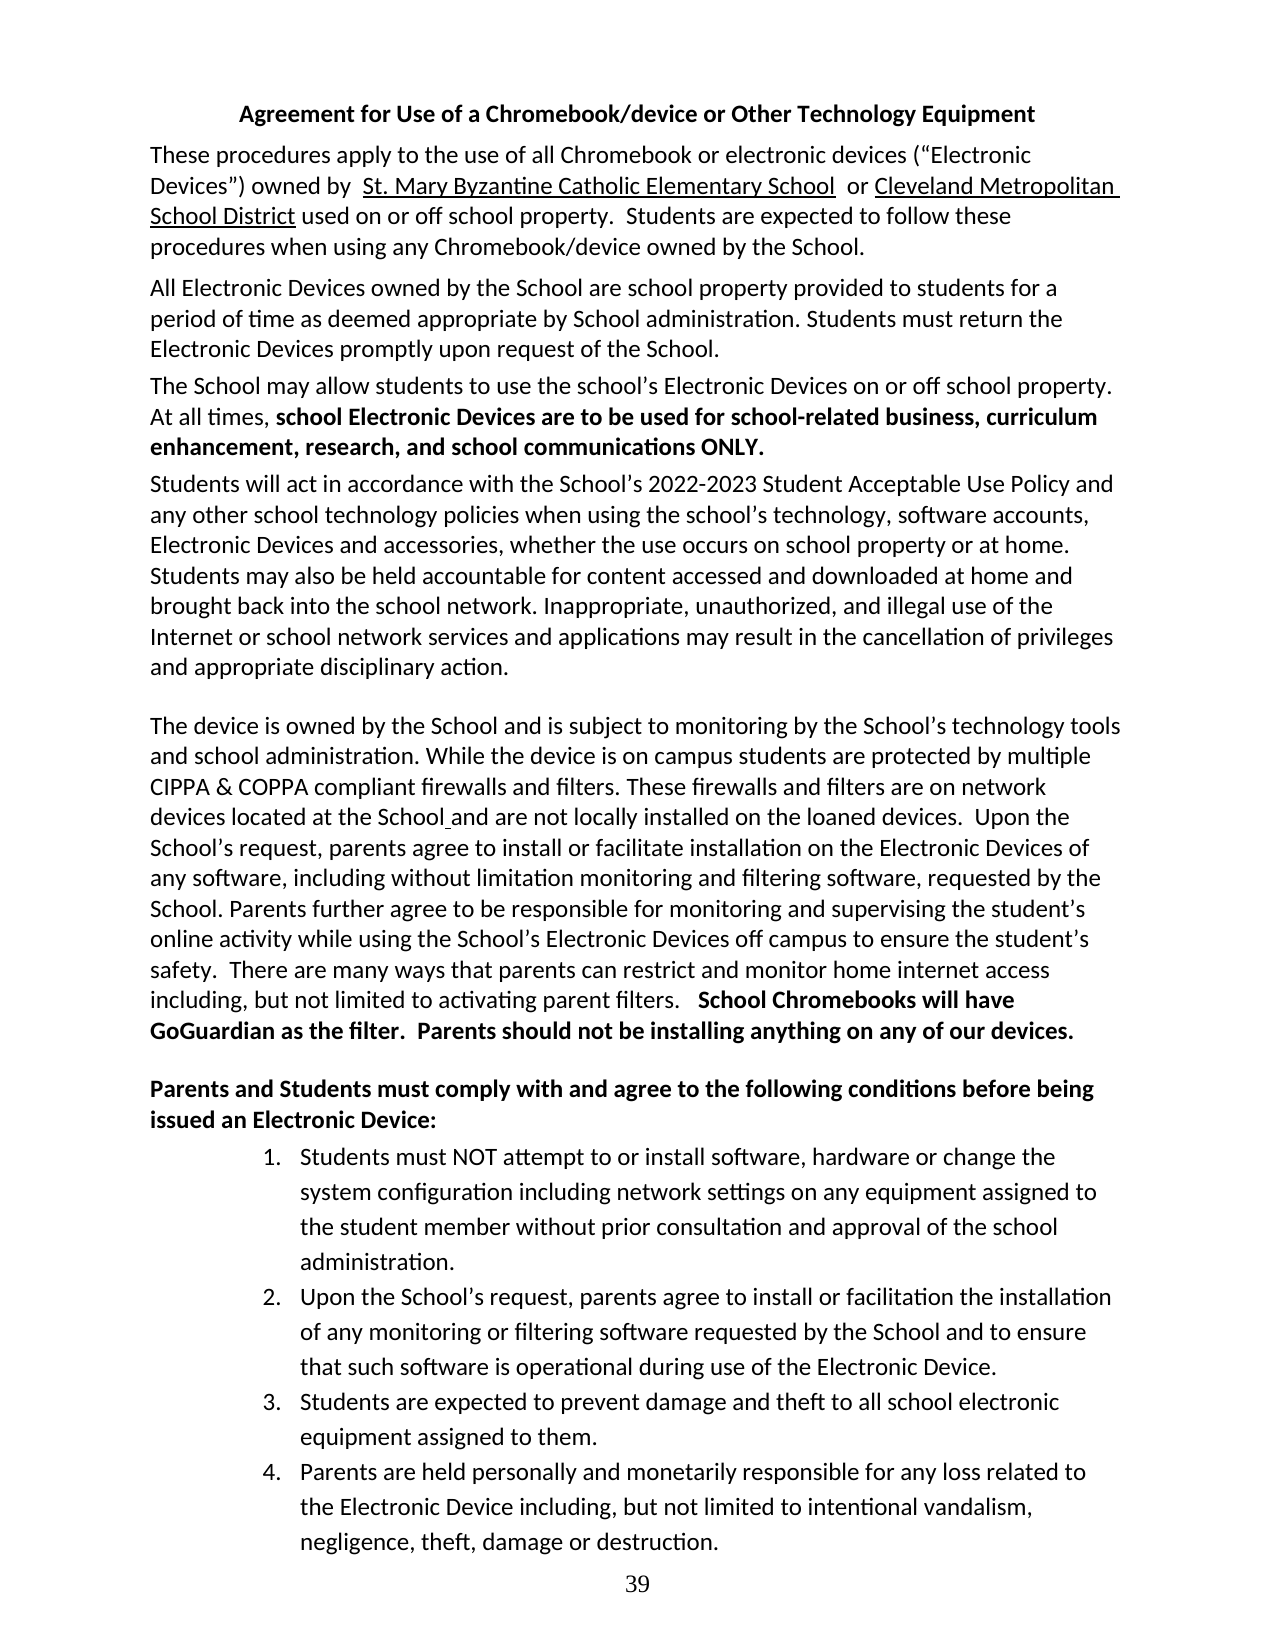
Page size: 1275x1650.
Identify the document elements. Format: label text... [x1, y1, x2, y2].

text Parents and Students must comply with and agree to the following conditions before being issued an Electronic Device: [150, 1074, 1125, 1135]
text The device is owned by the School and is subject to monitoring by the School’s technology tools and school administration. While the device is on campus students are protected by multiple CIPPA & COPPA compliant firewalls and filters. These firewalls and filters are on network devices located at the School and are not locally installed on the loaned devices. Upon the School’s request, parents agree to install or facilitate installation on the Electronic Devices of any software, including without limitation monitoring and filtering software, requested by the School. Parents further agree to be responsible for monitoring and supervising the student’s online activity while using the School’s Electronic Devices off campus to ensure the student’s safety. There are many ways that parents can restrict and monitor home internet access including, but not limited to activating parent filters. School Chromebooks will have GoGuardian as the filter. Parents should not be installing anything on any of our devices. [150, 710, 1125, 1046]
text All Electronic Devices owned by the School are school property provided to students for a period of time as deemed appropriate by School administration. Students must return the Electronic Devices promptly upon request of the School. [150, 272, 1125, 364]
text The School may allow students to use the school’s Electronic Devices on or off school property. At all times, school Electronic Devices are to be used for school-related business, curriculum enhancement, research, and school communications ONLY. [150, 370, 1125, 462]
list Parents are held personally and monetarily responsible for any loss related to the Electronic Device including, but not limited to intentional vandalism, negligence, theft, damage or destruction. [262, 1456, 1125, 1557]
text Students will act in accordance with the School’s 2022-2023 Student Acceptable Use Policy and any other school technology policies when using the school’s technology, software accounts, Electronic Devices and accessories, whether the use occurs on school property or at home. Students may also be held accountable for content accessed and downloaded at home and brought back into the school network. Inappropriate, unauthorized, and illegal use of the Internet or school network services and applications may result in the cancellation of privileges and appropriate disciplinary action. [150, 468, 1125, 682]
list Upon the School’s request, parents agree to install or facilitation the installation of any monitoring or filtering software requested by the School and to ensure that such software is operational during use of the Electronic Device. [262, 1281, 1125, 1382]
list Students must NOT attempt to or install software, hardware or change the system configuration including network settings on any equipment assigned to the student member without prior consultation and approval of the school administration. [262, 1141, 1125, 1277]
text These procedures apply to the use of all Chromebook or electronic devices (“Electronic Devices”) owned by St. Mary Byzantine Catholic Elementary School or Cleveland Metropolitan School District used on or off school property. Students are expected to follow these procedures when using any Chromebook/device owned by the School. [150, 139, 1125, 261]
list Students are expected to prevent damage and theft to all school electronic equipment assigned to them. [262, 1386, 1125, 1452]
text Agreement for Use of a Chromebook/device or Other Technology Equipment [150, 98, 1125, 128]
